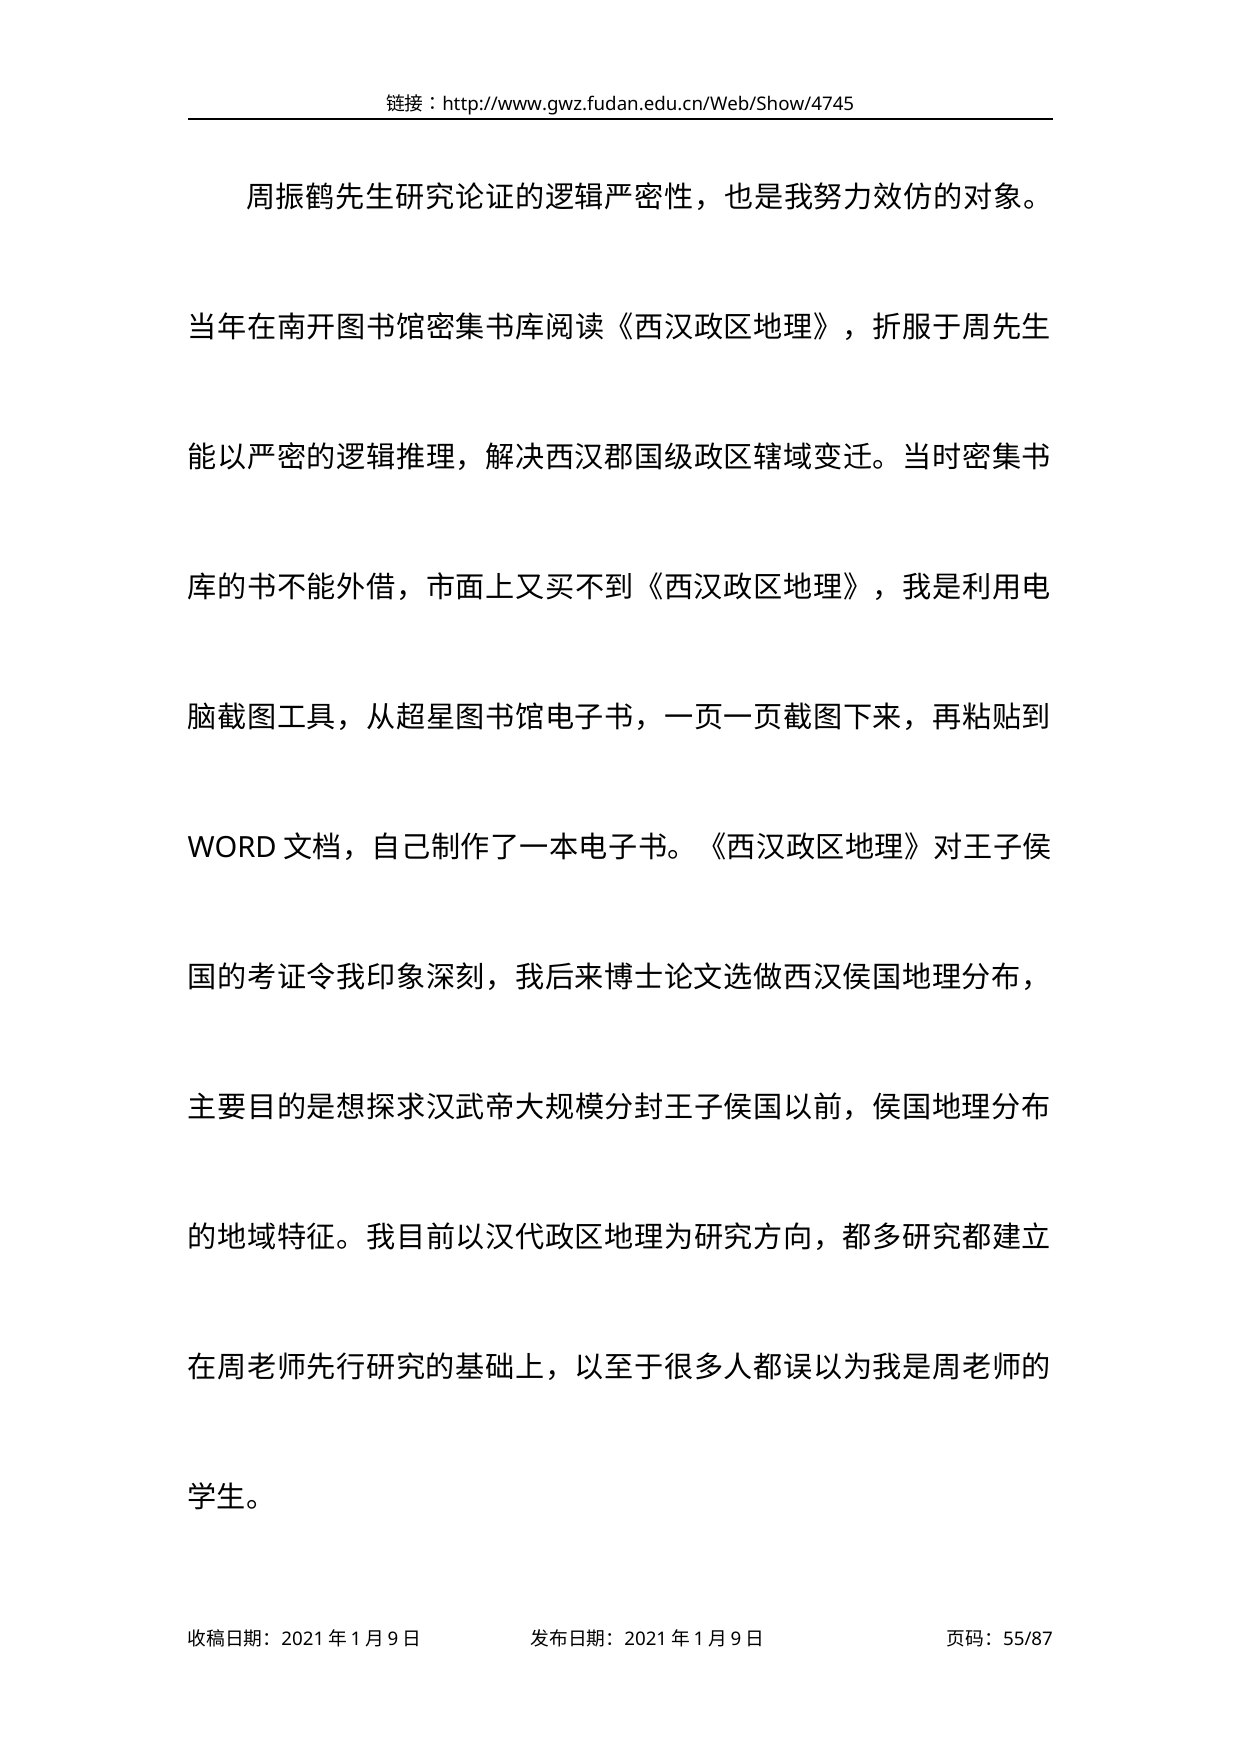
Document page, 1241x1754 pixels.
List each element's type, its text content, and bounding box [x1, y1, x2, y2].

text 周振鹤先生研究论证的逻辑严密性，也是我努力效仿的对象。当年在南开图书馆密集书库阅读《西汉政区地理》，折服于周先生能以严密的逻辑推理，解决西汉郡国级政区辖域变迁。当时密集书库的书不能外借，市面上又买不到《西汉政区地理》，我是利用电脑截图工具，从超星图书馆电子书，一页一页截图下来，再粘贴到WORD文档，自己制作了一本电子书。《西汉政区地理》对王子侯国的考证令我印象深刻，我后来博士论文选做西汉侯国地理分布，主要目的是想探求汉武帝大规模分封王子侯国以前，侯国地理分布的地域特征。我目前以汉代政区地理为研究方向，都多研究都建立在周老师先行研究的基础上，以至于很多人都误以为我是周老师的学生。 [187, 162, 1053, 1527]
